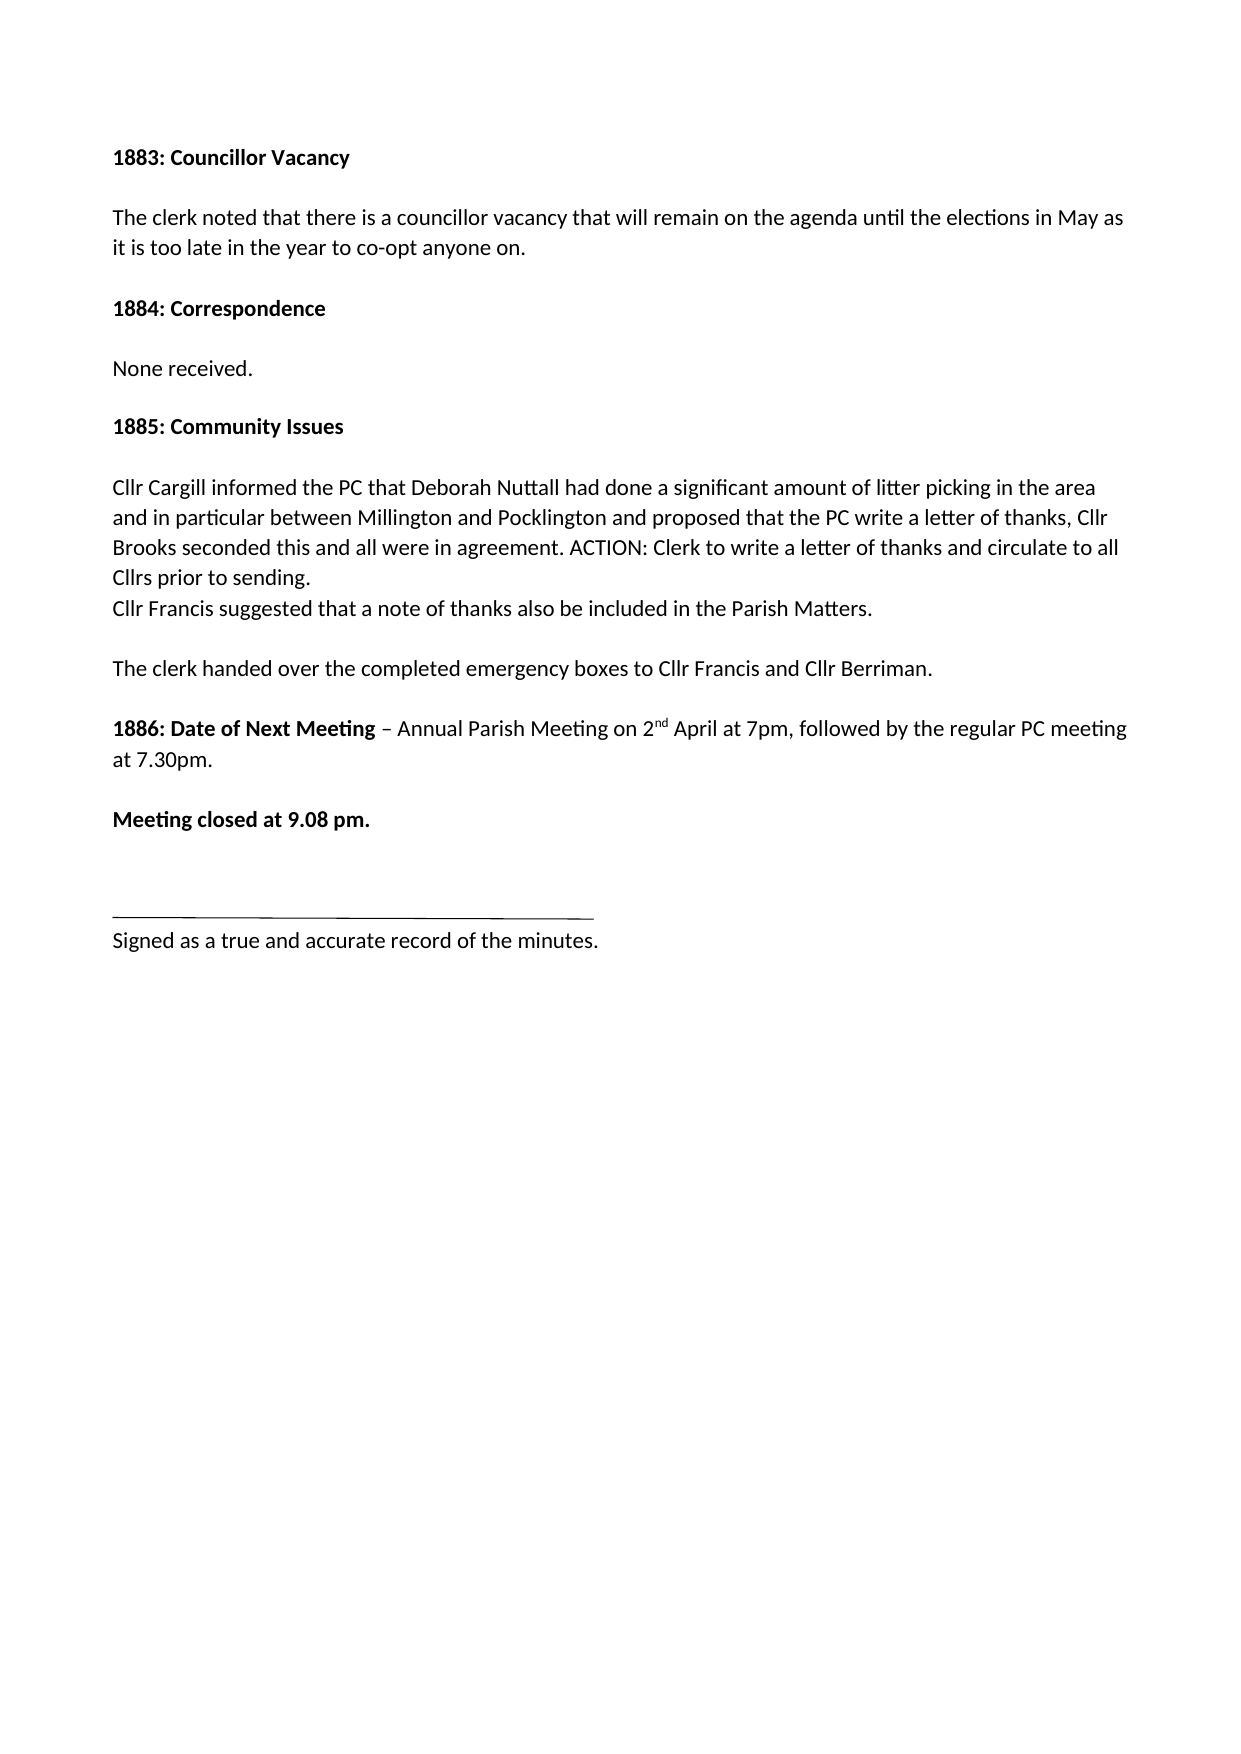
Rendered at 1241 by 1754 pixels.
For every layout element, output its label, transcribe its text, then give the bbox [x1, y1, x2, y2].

text 1886: Date of Next Meeting – Annual Parish Meeting on 2nd April at 7pm, followed by the regular PC meeting at 7.30pm. [112, 714, 1128, 773]
text The clerk noted that there is a councillor vacancy that will remain on the agenda until the elections in May as it is too late in the year to co-opt anyone on. [112, 203, 1128, 261]
text Cllr Francis suggested that a note of thanks also be included in the Parish Matters. [112, 594, 1128, 622]
text 1884: Correspondence [112, 294, 1128, 322]
text None received. [112, 354, 1128, 382]
text The clerk handed over the completed emergency boxes to Cllr Francis and Cllr Berriman. [112, 654, 1128, 682]
text 1883: Councillor Vacancy [112, 143, 1128, 171]
text 1885: Community Issues [112, 412, 1128, 440]
text Cllr Cargill informed the PC that Deborah Nuttall had done a significant amount of litter picking in the area and in particular between Millington and Pocklington and proposed that the PC write a letter of thanks, Cllr Brooks seconded this and all were in agreement. ACTION: Clerk to write a letter of thanks and circulate to all Cllrs prior to sending. [112, 473, 1128, 591]
text Signed as a true and accurate record of the minutes. [112, 926, 1128, 954]
text Meeting closed at 9.08 pm. [112, 805, 1128, 833]
